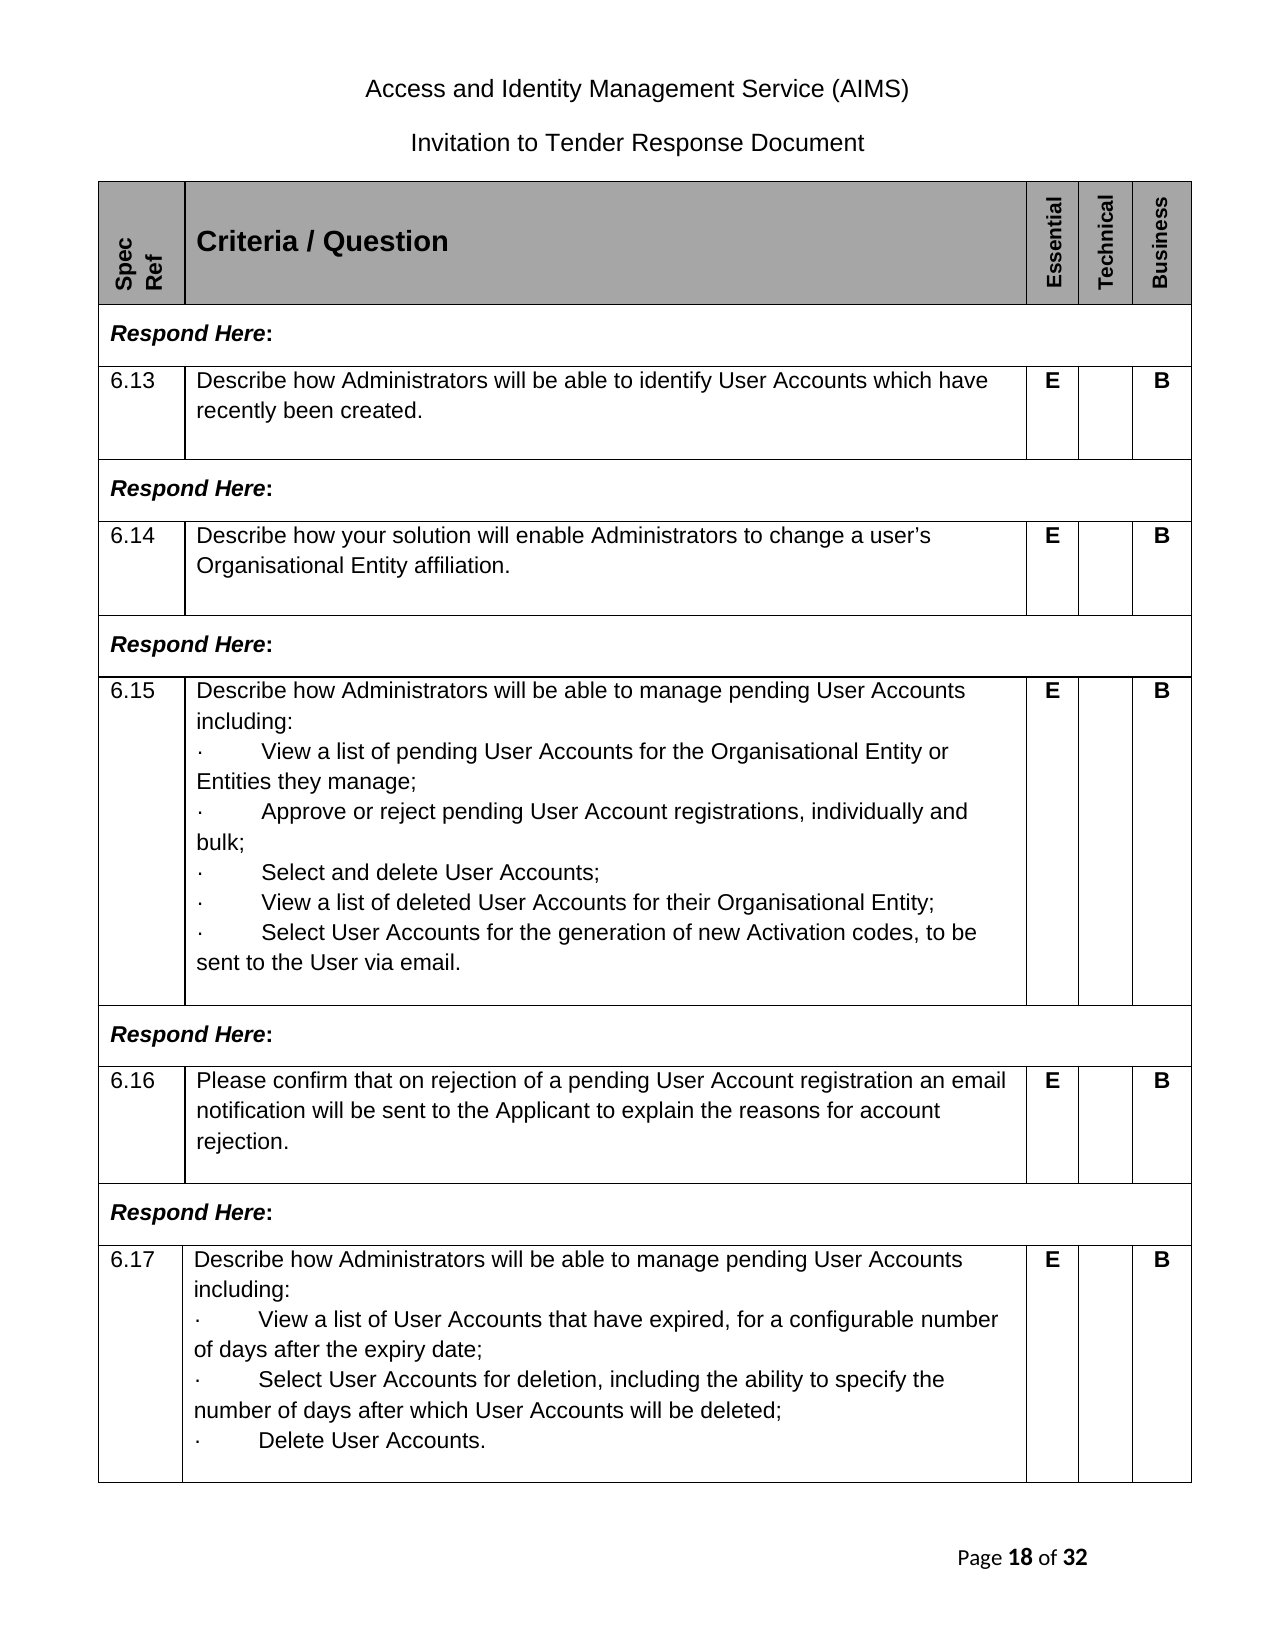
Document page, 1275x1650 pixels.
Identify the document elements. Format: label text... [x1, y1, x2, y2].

table_header Criteria / Question [186, 182, 1026, 304]
table_cell 6.14 [99, 522, 184, 615]
table_cell E [1027, 522, 1078, 615]
table_cell 6.16 [99, 1067, 184, 1183]
table_cell B [1133, 1246, 1191, 1482]
table_cell 6.17 [99, 1246, 182, 1482]
table_cell [1079, 1067, 1132, 1183]
table_cell E [1027, 1246, 1078, 1482]
table_cell Describe how Administrators will be able to manage pending User Accounts including: · View a list of User Accounts that have expired, for a configurable number of days after the expiry date; · Select User Accounts for deletion, including the ability to specify the number of days after which User Accounts will be deleted; · Delete User Accounts. [183, 1246, 1026, 1482]
table_cell Describe how Administrators will be able to identify User Accounts which have recently been created. [186, 367, 1026, 459]
table_header Essential [1027, 182, 1078, 304]
table_cell [1079, 367, 1132, 459]
table_cell Respond Here: [99, 460, 1191, 521]
table_header Business [1133, 182, 1191, 304]
table_cell 6.13 [99, 367, 184, 459]
table_cell Please confirm that on rejection of a pending User Account registration an email notification will be sent to the Applicant to explain the reasons for account rejection. [186, 1067, 1026, 1183]
table_cell 6.15 [99, 678, 184, 1004]
table_cell Respond Here: [99, 305, 1191, 366]
table_cell [1079, 522, 1132, 615]
table_cell B [1133, 1067, 1191, 1183]
table_cell E [1027, 1067, 1078, 1183]
table_header Spec Ref [99, 182, 184, 304]
table_cell Describe how Administrators will be able to manage pending User Accounts including: · View a list of pending User Accounts for the Organisational Entity or Entities they manage; · Approve or reject pending User Account registrations, individually and bulk; · Select and delete User Accounts; · View a list of deleted User Accounts for their Organisational Entity; · Select User Accounts for the generation of new Activation codes, to be sent to the User via email. [186, 678, 1026, 1004]
table_cell B [1133, 678, 1191, 1004]
table_cell Describe how your solution will enable Administrators to change a user’s Organisational Entity affiliation. [186, 522, 1026, 615]
table_cell Respond Here: [99, 616, 1191, 676]
table_cell B [1133, 522, 1191, 615]
table_cell Respond Here: [99, 1006, 1191, 1066]
table_header Technical [1079, 182, 1132, 304]
table_cell Respond Here: [99, 1184, 1191, 1244]
table_cell [1079, 678, 1132, 1004]
table_cell [1079, 1246, 1132, 1482]
table_cell E [1027, 367, 1078, 459]
table_cell B [1133, 367, 1191, 459]
table_cell E [1027, 678, 1078, 1004]
